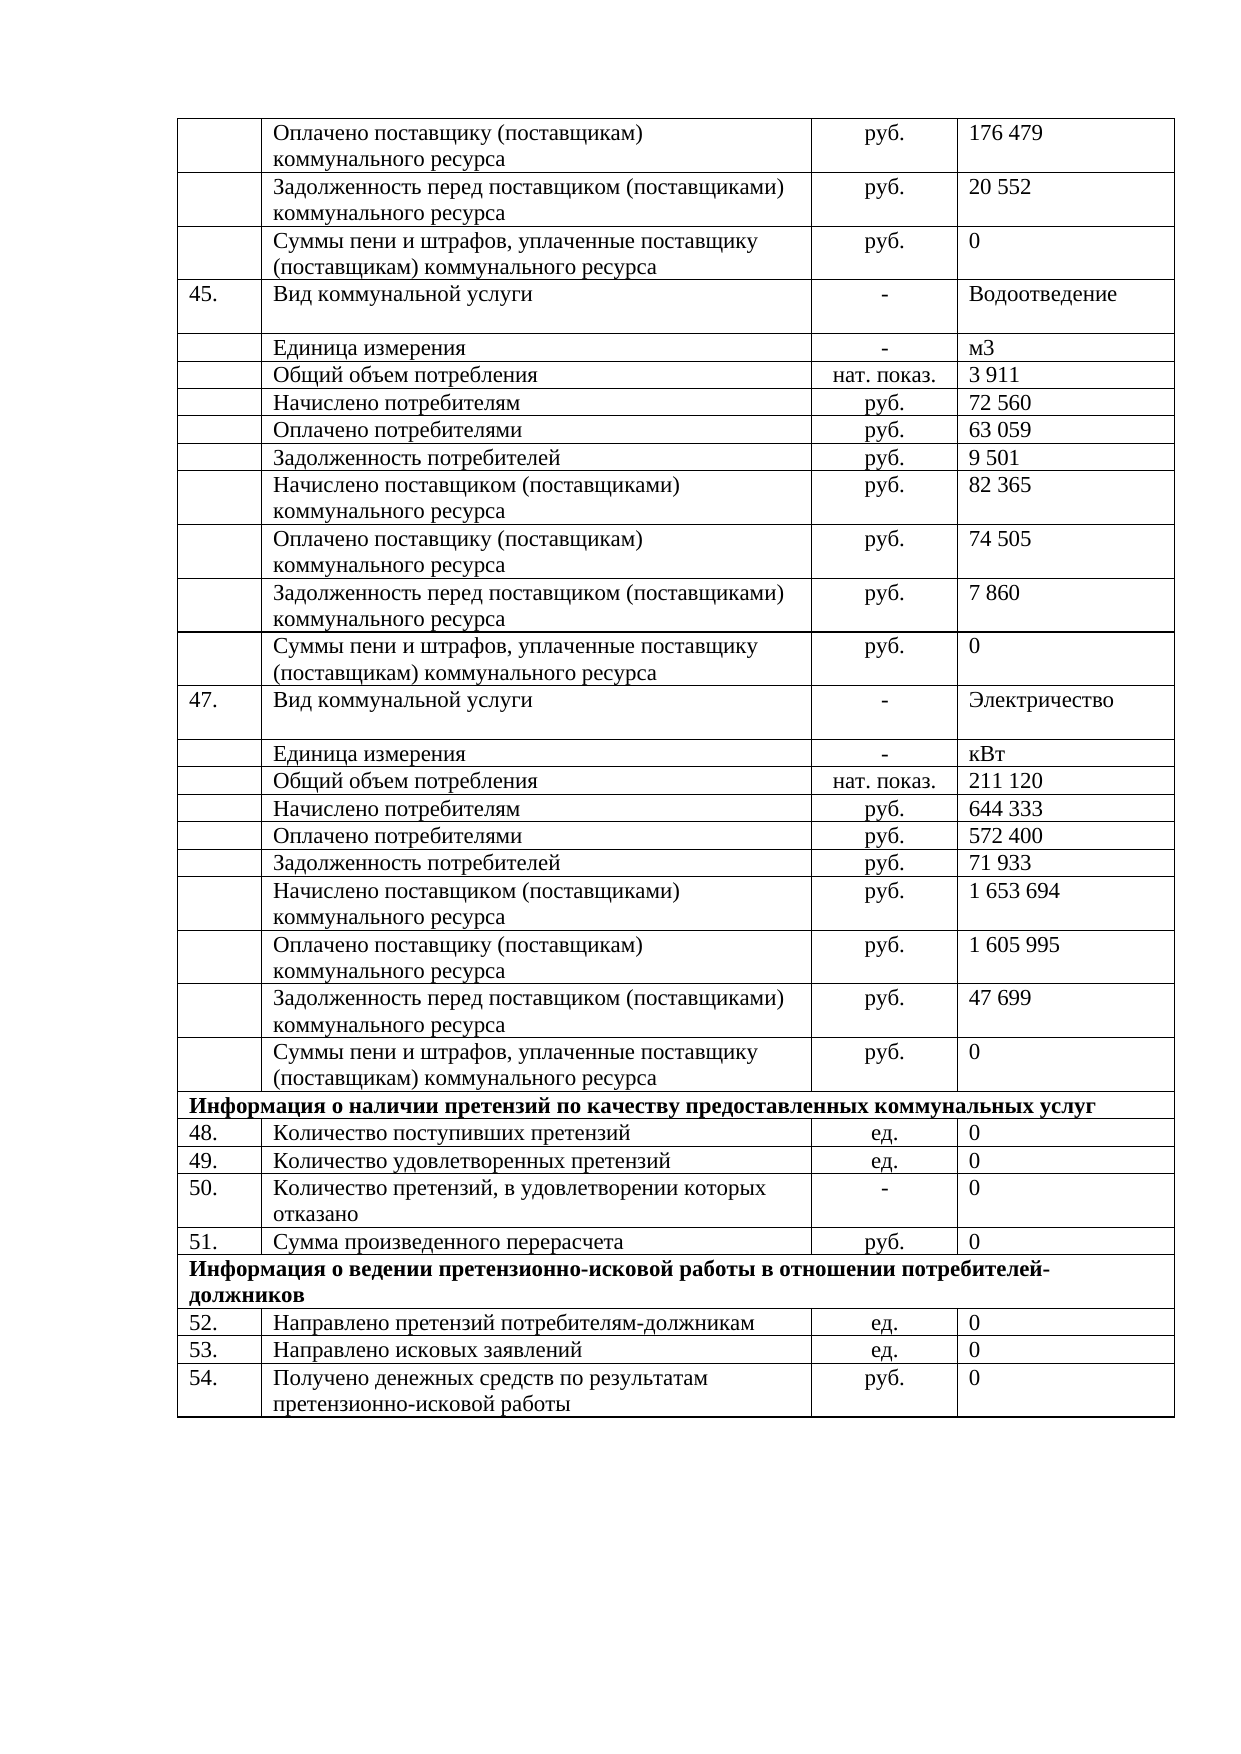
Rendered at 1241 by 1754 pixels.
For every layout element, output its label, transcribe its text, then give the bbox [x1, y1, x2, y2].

table_cell Начислено поставщиком (поставщиками) коммунального ресурса [262, 877, 811, 929]
table_cell [178, 362, 261, 388]
table_cell руб. [812, 119, 957, 172]
table_cell Задолженность потребителей [262, 444, 811, 470]
table_cell 644 333 [958, 795, 1174, 821]
table_cell Водоотведение [958, 280, 1174, 333]
table_cell руб. [812, 416, 957, 443]
table_cell [178, 525, 261, 578]
table_cell Задолженность потребителей [262, 850, 811, 876]
table_cell нат. показ. [812, 362, 957, 388]
table_cell руб. [812, 1228, 957, 1254]
table_cell Электричество [958, 686, 1174, 739]
table_cell 0 [958, 1147, 1174, 1173]
table_cell 0 [958, 1228, 1174, 1254]
table_cell руб. [812, 525, 957, 578]
table_cell Единица измерения [262, 740, 811, 766]
table_cell Задолженность перед поставщиком (поставщиками) коммунального ресурса [262, 173, 811, 226]
table_cell 49. [178, 1147, 261, 1173]
table_cell руб. [812, 850, 957, 876]
table_cell кВт [958, 740, 1174, 766]
table_cell - [812, 686, 957, 739]
table_cell ед. [812, 1147, 957, 1173]
table_cell Информация о ведении претензионно-исковой работы в отношении потребителей-должников [178, 1255, 1174, 1308]
table_cell Суммы пени и штрафов, уплаченные поставщику (поставщикам) коммунального ресурса [262, 633, 811, 685]
table_cell Количество поступивших претензий [262, 1119, 811, 1146]
table_cell - [812, 740, 957, 766]
table_cell Направлено исковых заявлений [262, 1336, 811, 1363]
table_cell 0 [958, 1364, 1174, 1416]
table_cell 0 [958, 633, 1174, 685]
table_cell - [812, 280, 957, 333]
table_cell 20 552 [958, 173, 1174, 226]
table_cell Направлено претензий потребителям-должникам [262, 1309, 811, 1335]
table_cell руб. [812, 227, 957, 279]
table_cell [178, 471, 261, 524]
table_cell руб. [812, 877, 957, 929]
table_cell [178, 850, 261, 876]
table_cell [178, 119, 261, 172]
table_cell [178, 877, 261, 929]
table_cell Начислено потребителям [262, 795, 811, 821]
table_cell ед. [812, 1336, 957, 1363]
table_cell ед. [812, 1309, 957, 1335]
table_cell [178, 740, 261, 766]
table_cell [178, 444, 261, 470]
table_cell - [812, 1174, 957, 1227]
table_cell 1 653 694 [958, 877, 1174, 929]
table_cell 54. [178, 1364, 261, 1416]
table_cell руб. [812, 471, 957, 524]
table_cell 71 933 [958, 850, 1174, 876]
table_cell 0 [958, 1038, 1174, 1091]
table_cell 53. [178, 1336, 261, 1363]
table_cell Суммы пени и штрафов, уплаченные поставщику (поставщикам) коммунального ресурса [262, 227, 811, 279]
table_cell [178, 767, 261, 794]
table_cell 176 479 [958, 119, 1174, 172]
table_cell м3 [958, 334, 1174, 361]
table_cell руб. [812, 822, 957, 848]
table_cell 45. [178, 280, 261, 333]
table_cell Оплачено поставщику (поставщикам) коммунального ресурса [262, 525, 811, 578]
table_cell Оплачено поставщику (поставщикам) коммунального ресурса [262, 119, 811, 172]
table_cell Суммы пени и штрафов, уплаченные поставщику (поставщикам) коммунального ресурса [262, 1038, 811, 1091]
table_cell нат. показ. [812, 767, 957, 794]
table_cell руб. [812, 1364, 957, 1416]
table_cell [178, 931, 261, 983]
table_cell Общий объем потребления [262, 362, 811, 388]
table_cell [178, 389, 261, 415]
table_cell Общий объем потребления [262, 767, 811, 794]
table_cell 82 365 [958, 471, 1174, 524]
table_cell Получено денежных средств по результатам претензионно-исковой работы [262, 1364, 811, 1416]
table_cell руб. [812, 1038, 957, 1091]
table_cell [178, 579, 261, 631]
table_cell 9 501 [958, 444, 1174, 470]
table_cell Информация о наличии претензий по качеству предоставленных коммунальных услуг [178, 1092, 1174, 1118]
table_cell руб. [812, 984, 957, 1037]
table_cell 0 [958, 1309, 1174, 1335]
table_cell Вид коммунальной услуги [262, 280, 811, 333]
table_cell руб. [812, 173, 957, 226]
table_cell 0 [958, 1174, 1174, 1227]
table_cell 48. [178, 1119, 261, 1146]
table_cell руб. [812, 633, 957, 685]
table_cell Начислено поставщиком (поставщиками) коммунального ресурса [262, 471, 811, 524]
table_cell руб. [812, 579, 957, 631]
table_cell 72 560 [958, 389, 1174, 415]
table_cell 63 059 [958, 416, 1174, 443]
table_cell [178, 822, 261, 848]
table_cell 50. [178, 1174, 261, 1227]
table_cell ед. [812, 1119, 957, 1146]
table_cell [178, 795, 261, 821]
table_cell Сумма произведенного перерасчета [262, 1228, 811, 1254]
table_cell [178, 416, 261, 443]
table_cell Вид коммунальной услуги [262, 686, 811, 739]
table_cell 74 505 [958, 525, 1174, 578]
table_cell Оплачено потребителями [262, 822, 811, 848]
table_cell 7 860 [958, 579, 1174, 631]
table_cell 52. [178, 1309, 261, 1335]
table_cell [178, 1038, 261, 1091]
table_cell 1 605 995 [958, 931, 1174, 983]
table_cell 0 [958, 1336, 1174, 1363]
table_cell 211 120 [958, 767, 1174, 794]
table_cell 47 699 [958, 984, 1174, 1037]
table_cell Оплачено потребителями [262, 416, 811, 443]
table_cell Количество удовлетворенных претензий [262, 1147, 811, 1173]
table_cell [178, 633, 261, 685]
table_cell - [812, 334, 957, 361]
table_cell Оплачено поставщику (поставщикам) коммунального ресурса [262, 931, 811, 983]
table_cell [178, 173, 261, 226]
table_cell руб. [812, 795, 957, 821]
table_cell руб. [812, 931, 957, 983]
table_cell 0 [958, 1119, 1174, 1146]
table_cell руб. [812, 444, 957, 470]
table_cell Единица измерения [262, 334, 811, 361]
table_cell 47. [178, 686, 261, 739]
table_cell [178, 227, 261, 279]
table_cell Задолженность перед поставщиком (поставщиками) коммунального ресурса [262, 984, 811, 1037]
table_cell Количество претензий, в удовлетворении которых отказано [262, 1174, 811, 1227]
table_cell 3 911 [958, 362, 1174, 388]
table_cell 0 [958, 227, 1174, 279]
table_cell руб. [812, 389, 957, 415]
table_cell 51. [178, 1228, 261, 1254]
table_cell [178, 984, 261, 1037]
table_cell 572 400 [958, 822, 1174, 848]
table_cell Задолженность перед поставщиком (поставщиками) коммунального ресурса [262, 579, 811, 631]
table_cell [178, 334, 261, 361]
table_cell Начислено потребителям [262, 389, 811, 415]
